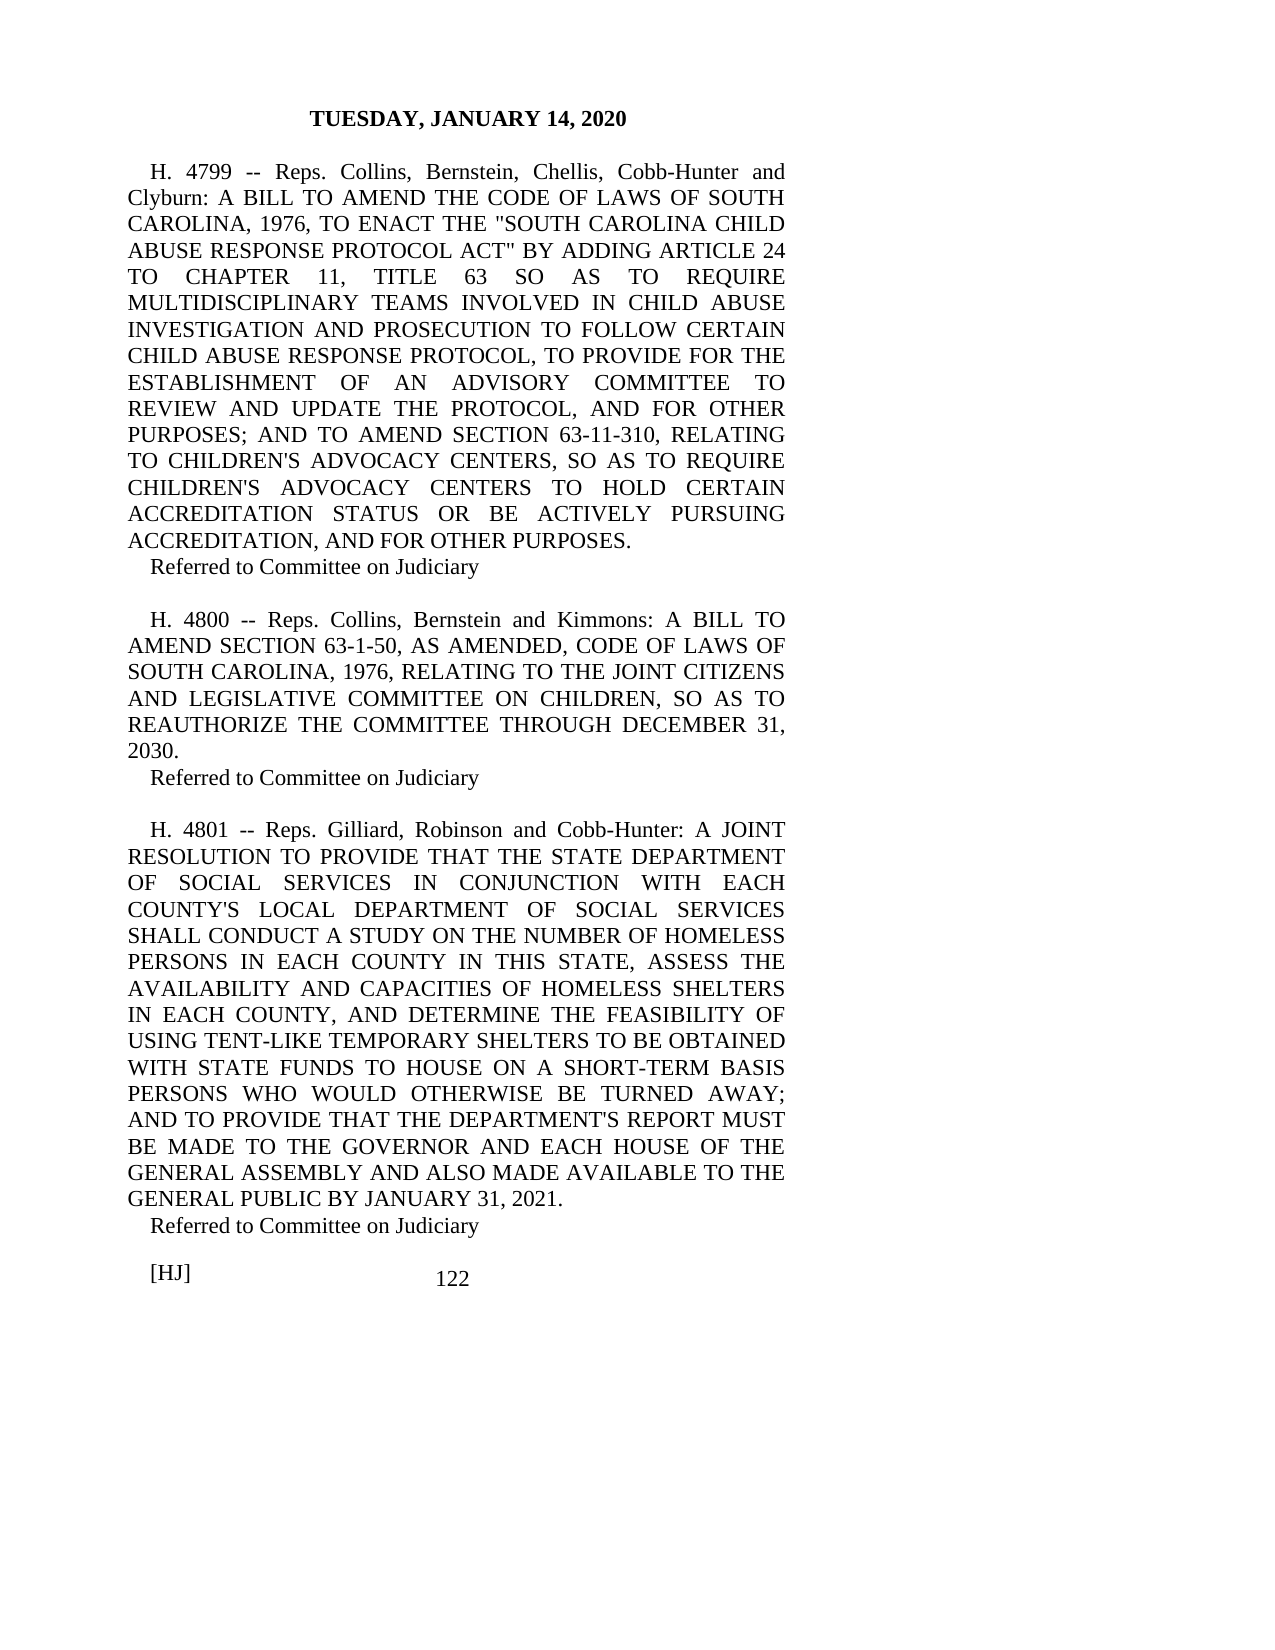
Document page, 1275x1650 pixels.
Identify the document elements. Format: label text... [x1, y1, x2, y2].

text Referred to Committee on Judiciary [127, 764, 786, 790]
text H. 4801 -- Reps. Gilliard, Robinson and Cobb-Hunter: A JOINT RESOLUTION TO PROVIDE THAT THE STATE DEPARTMENT OF SOCIAL SERVICES IN CONJUNCTION WITH EACH COUNTY'S LOCAL DEPARTMENT OF SOCIAL SERVICES SHALL CONDUCT A STUDY ON THE NUMBER OF HOMELESS PERSONS IN EACH COUNTY IN THIS STATE, ASSESS THE AVAILABILITY AND CAPACITIES OF HOMELESS SHELTERS IN EACH COUNTY, AND DETERMINE THE FEASIBILITY OF USING TENT-LIKE TEMPORARY SHELTERS TO BE OBTAINED WITH STATE FUNDS TO HOUSE ON A SHORT-TERM BASIS PERSONS WHO WOULD OTHERWISE BE TURNED AWAY; AND TO PROVIDE THAT THE DEPARTMENT'S REPORT MUST BE MADE TO THE GOVERNOR AND EACH HOUSE OF THE GENERAL ASSEMBLY AND ALSO MADE AVAILABLE TO THE GENERAL PUBLIC BY JANUARY 31, 2021. [127, 817, 786, 1212]
text H. 4799 -- Reps. Collins, Bernstein, Chellis, Cobb-Hunter and Clyburn: A BILL TO AMEND THE CODE OF LAWS OF SOUTH CAROLINA, 1976, TO ENACT THE "SOUTH CAROLINA CHILD ABUSE RESPONSE PROTOCOL ACT" BY ADDING ARTICLE 24 TO CHAPTER 11, TITLE 63 SO AS TO REQUIRE MULTIDISCIPLINARY TEAMS INVOLVED IN CHILD ABUSE INVESTIGATION AND PROSECUTION TO FOLLOW CERTAIN CHILD ABUSE RESPONSE PROTOCOL, TO PROVIDE FOR THE ESTABLISHMENT OF AN ADVISORY COMMITTEE TO REVIEW AND UPDATE THE PROTOCOL, AND FOR OTHER PURPOSES; AND TO AMEND SECTION 63-11-310, RELATING TO CHILDREN'S ADVOCACY CENTERS, SO AS TO REQUIRE CHILDREN'S ADVOCACY CENTERS TO HOLD CERTAIN ACCREDITATION STATUS OR BE ACTIVELY PURSUING ACCREDITATION, AND FOR OTHER PURPOSES. [127, 158, 786, 553]
text Referred to Committee on Judiciary [127, 553, 786, 579]
text Referred to Committee on Judiciary [127, 1212, 786, 1238]
text H. 4800 -- Reps. Collins, Bernstein and Kimmons: A BILL TO AMEND SECTION 63-1-50, AS AMENDED, CODE OF LAWS OF SOUTH CAROLINA, 1976, RELATING TO THE JOINT CITIZENS AND LEGISLATIVE COMMITTEE ON CHILDREN, SO AS TO REAUTHORIZE THE COMMITTEE THROUGH DECEMBER 31, 2030. [127, 606, 786, 764]
